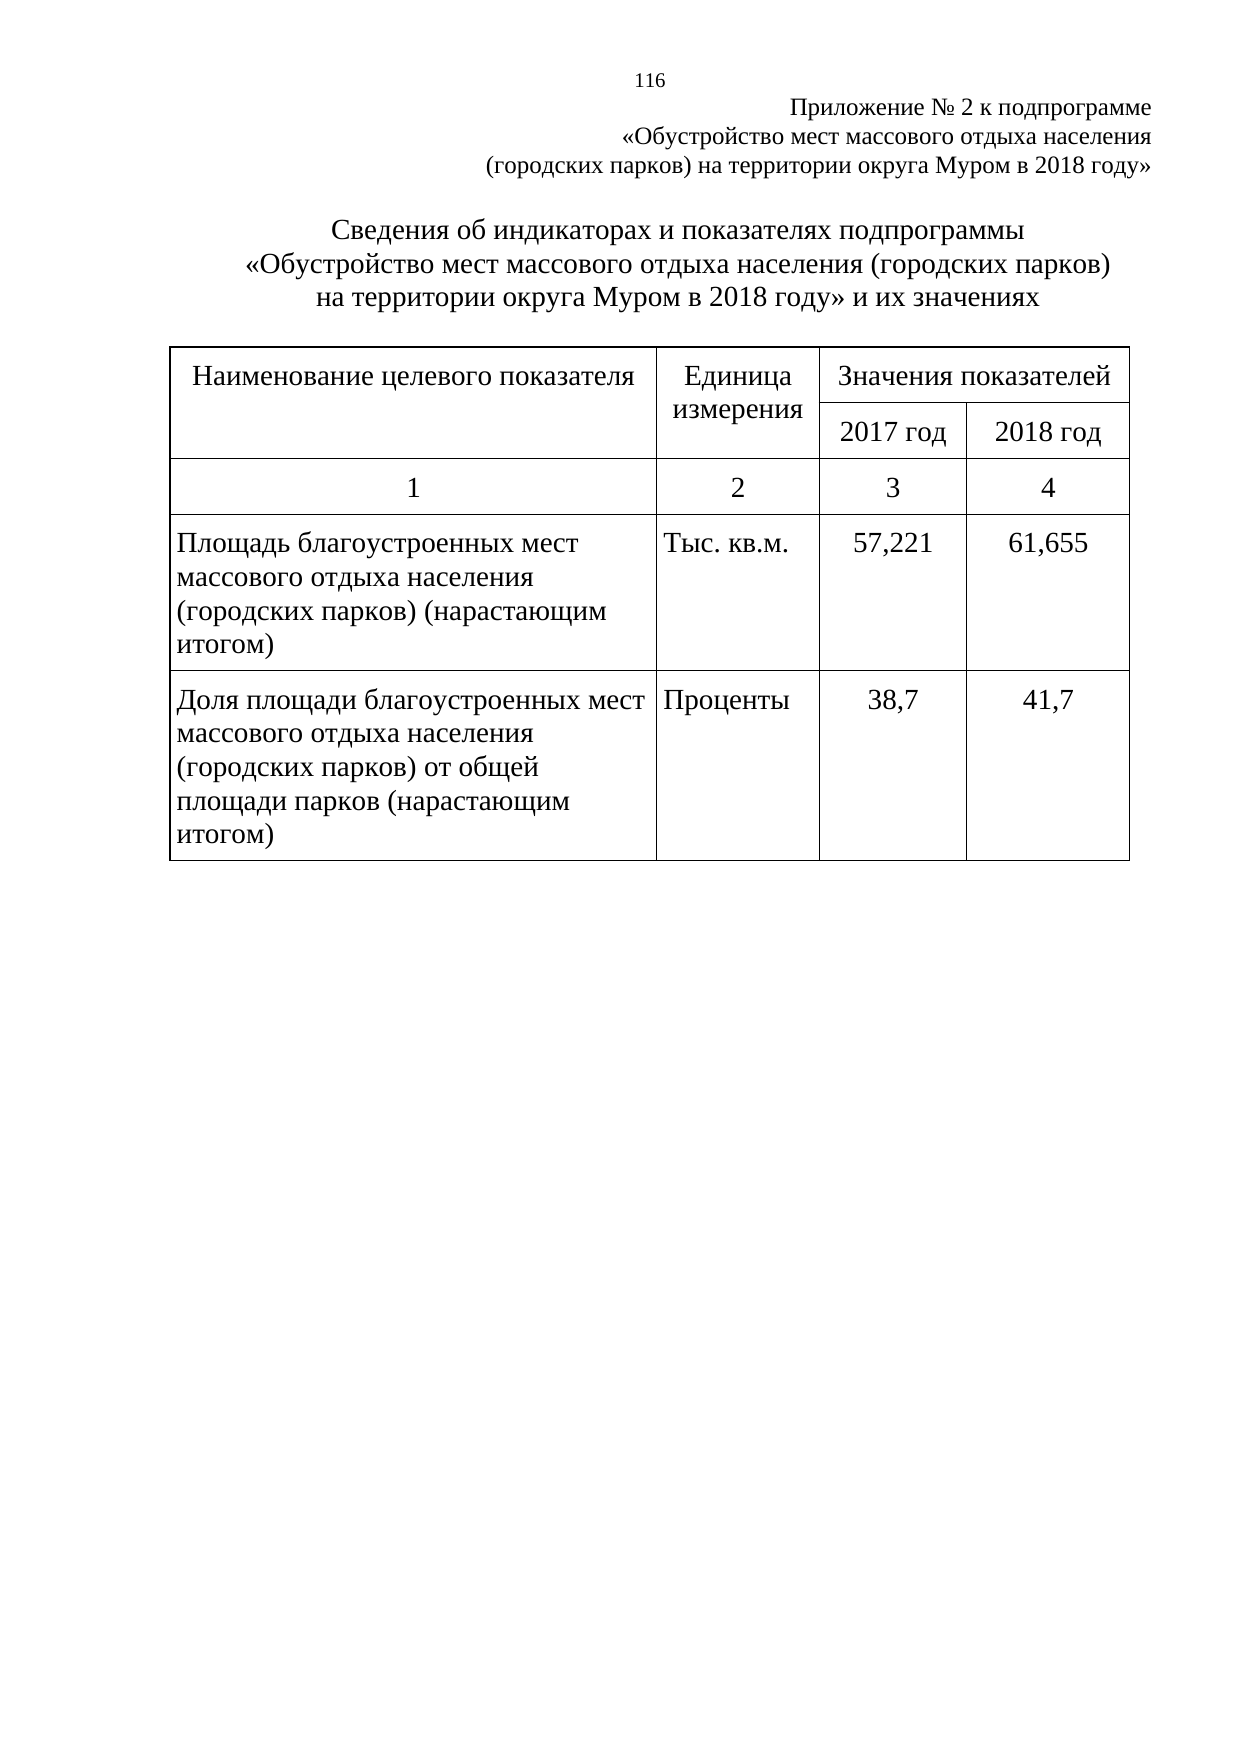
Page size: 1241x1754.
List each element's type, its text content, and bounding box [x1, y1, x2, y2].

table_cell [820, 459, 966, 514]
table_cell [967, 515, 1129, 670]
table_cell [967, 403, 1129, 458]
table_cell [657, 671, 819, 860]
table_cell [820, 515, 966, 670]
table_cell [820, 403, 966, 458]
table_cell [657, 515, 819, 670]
text «Обустройство мест массового отдыха населения (городских парков) [148, 246, 1152, 279]
text (городских парков) на территории округа Муром в 2018 году» [148, 150, 1152, 179]
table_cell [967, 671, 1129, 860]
text на территории округа Муром в 2018 году» и их значениях [148, 279, 1152, 313]
text «Обустройство мест массового отдыха населения [148, 121, 1152, 150]
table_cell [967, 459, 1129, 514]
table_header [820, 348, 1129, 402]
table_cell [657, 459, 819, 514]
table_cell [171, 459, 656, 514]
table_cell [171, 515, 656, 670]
text Приложение № 2 к подпрограмме [148, 92, 1152, 121]
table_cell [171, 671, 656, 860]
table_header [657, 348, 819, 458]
text Сведения об индикаторах и показателях подпрограммы [148, 212, 1152, 246]
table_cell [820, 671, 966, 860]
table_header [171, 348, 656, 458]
